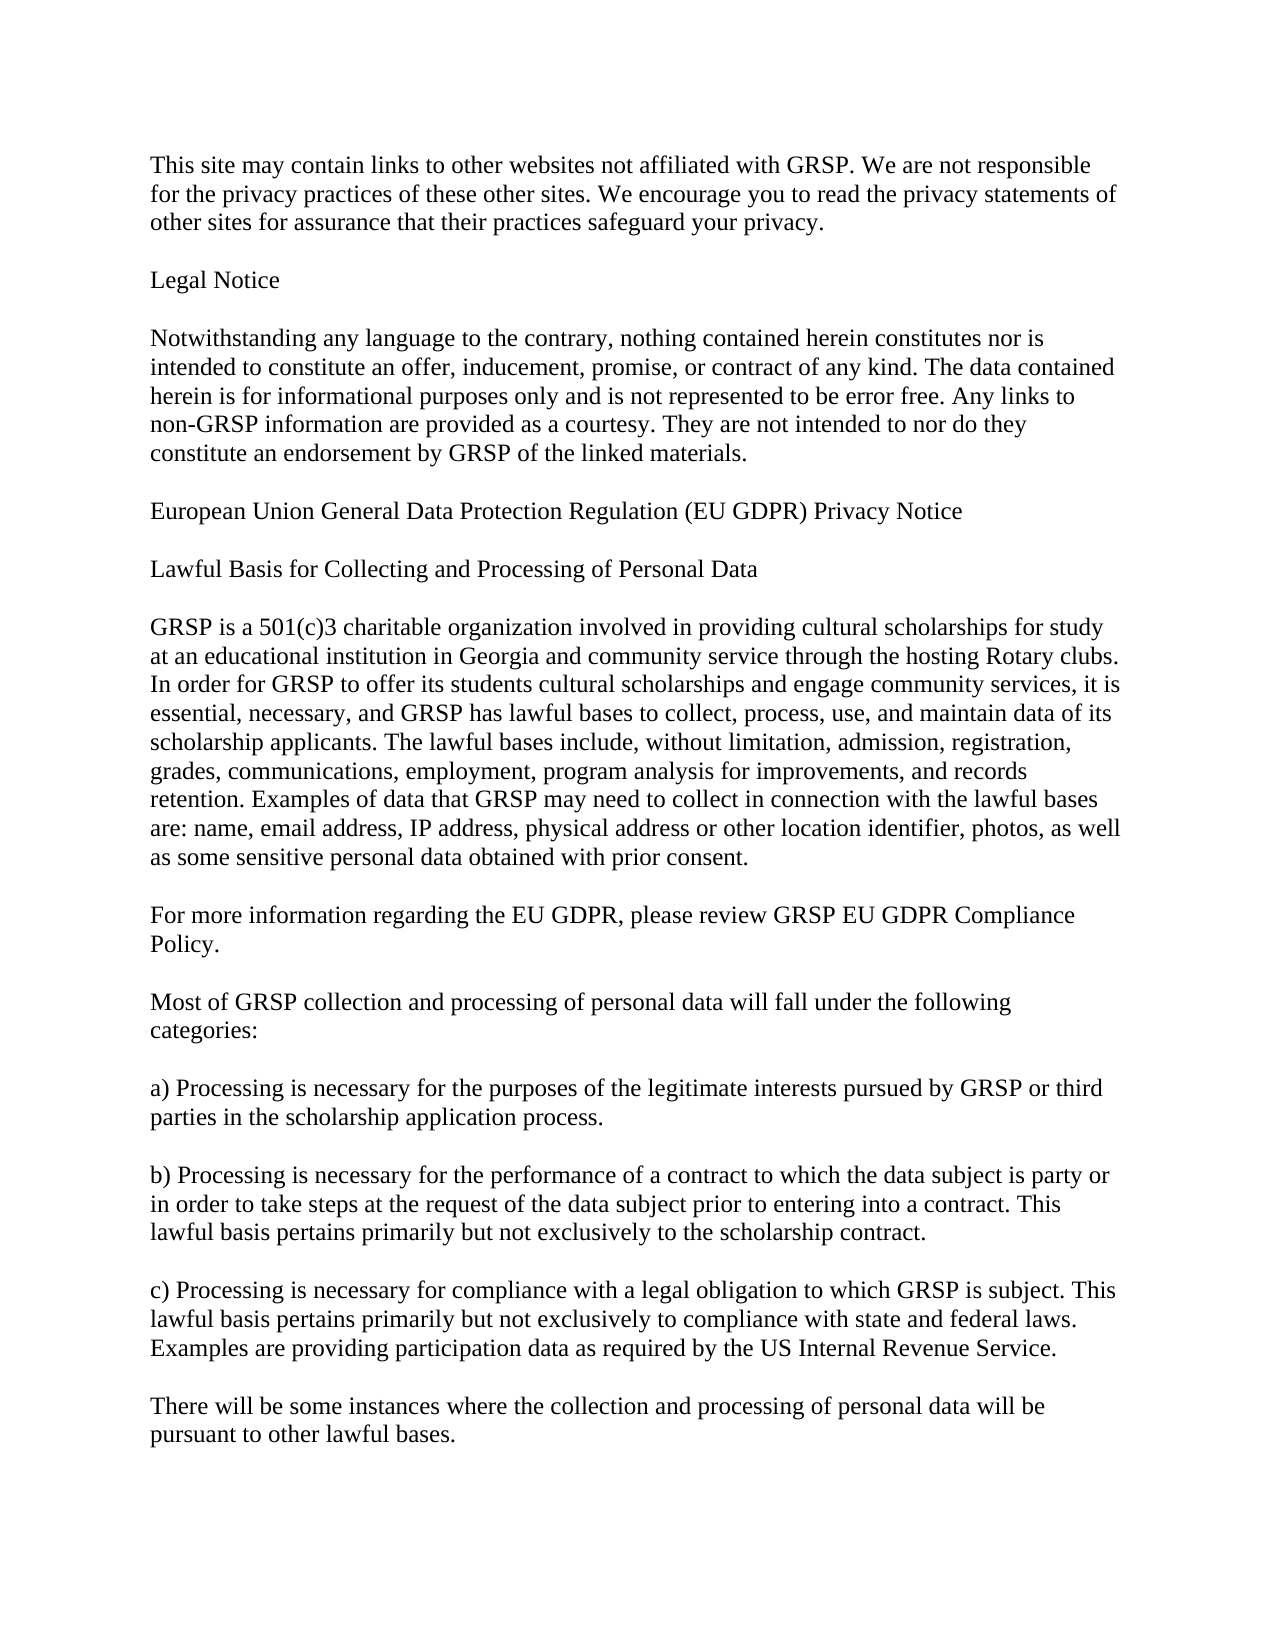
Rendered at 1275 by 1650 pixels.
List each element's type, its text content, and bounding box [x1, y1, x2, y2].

text c) Processing is necessary for compliance with a legal obligation to which GRSP is subject. This lawful basis pertains primarily but not exclusively to compliance with state and federal laws. Examples are providing participation data as required by the US Internal Revenue Service. [150, 1275, 1125, 1362]
text This site may contain links to other websites not affiliated with GRSP. We are not responsible for the privacy practices of these other sites. We encourage you to read the privacy statements of other sites for assurance that their practices safeguard your privacy. [150, 150, 1125, 236]
text For more information regarding the EU GDPR, please review GRSP EU GDPR Compliance Policy. [150, 900, 1125, 957]
text GRSP is a 501(c)3 charitable organization involved in providing cultural scholarships for study at an educational institution in Georgia and community service through the hosting Rotary clubs. In order for GRSP to offer its students cultural scholarships and engage community services, it is essential, necessary, and GRSP has lawful bases to collect, process, use, and maintain data of its scholarship applicants. The lawful bases include, without limitation, admission, registration, grades, communications, employment, program analysis for improvements, and records retention. Examples of data that GRSP may need to collect in connection with the lawful bases are: name, email address, IP address, physical address or other location identifier, photos, as well as some sensitive personal data obtained with prior consent. [150, 612, 1125, 871]
text There will be some instances where the collection and processing of personal data will be pursuant to other lawful bases. [150, 1391, 1125, 1448]
text Notwithstanding any language to the contrary, nothing contained herein constitutes nor is intended to constitute an offer, inducement, promise, or contract of any kind. The data contained herein is for informational purposes only and is not represented to be error free. Any links to non-GRSP information are provided as a courtesy. They are not intended to nor do they constitute an endorsement by GRSP of the linked materials. [150, 323, 1125, 467]
text a) Processing is necessary for the purposes of the legitimate interests pursued by GRSP or third parties in the scholarship application process. [150, 1073, 1125, 1131]
text Most of GRSP collection and processing of personal data will fall under the following categories: [150, 987, 1125, 1044]
text Lawful Basis for Collecting and Processing of Personal Data [150, 554, 1125, 583]
text Legal Notice [150, 265, 1125, 294]
text European Union General Data Protection Regulation (EU GDPR) Privacy Notice [150, 496, 1125, 525]
text b) Processing is necessary for the performance of a contract to which the data subject is party or in order to take steps at the request of the data subject prior to entering into a contract. This lawful basis pertains primarily but not exclusively to the scholarship contract. [150, 1160, 1125, 1246]
